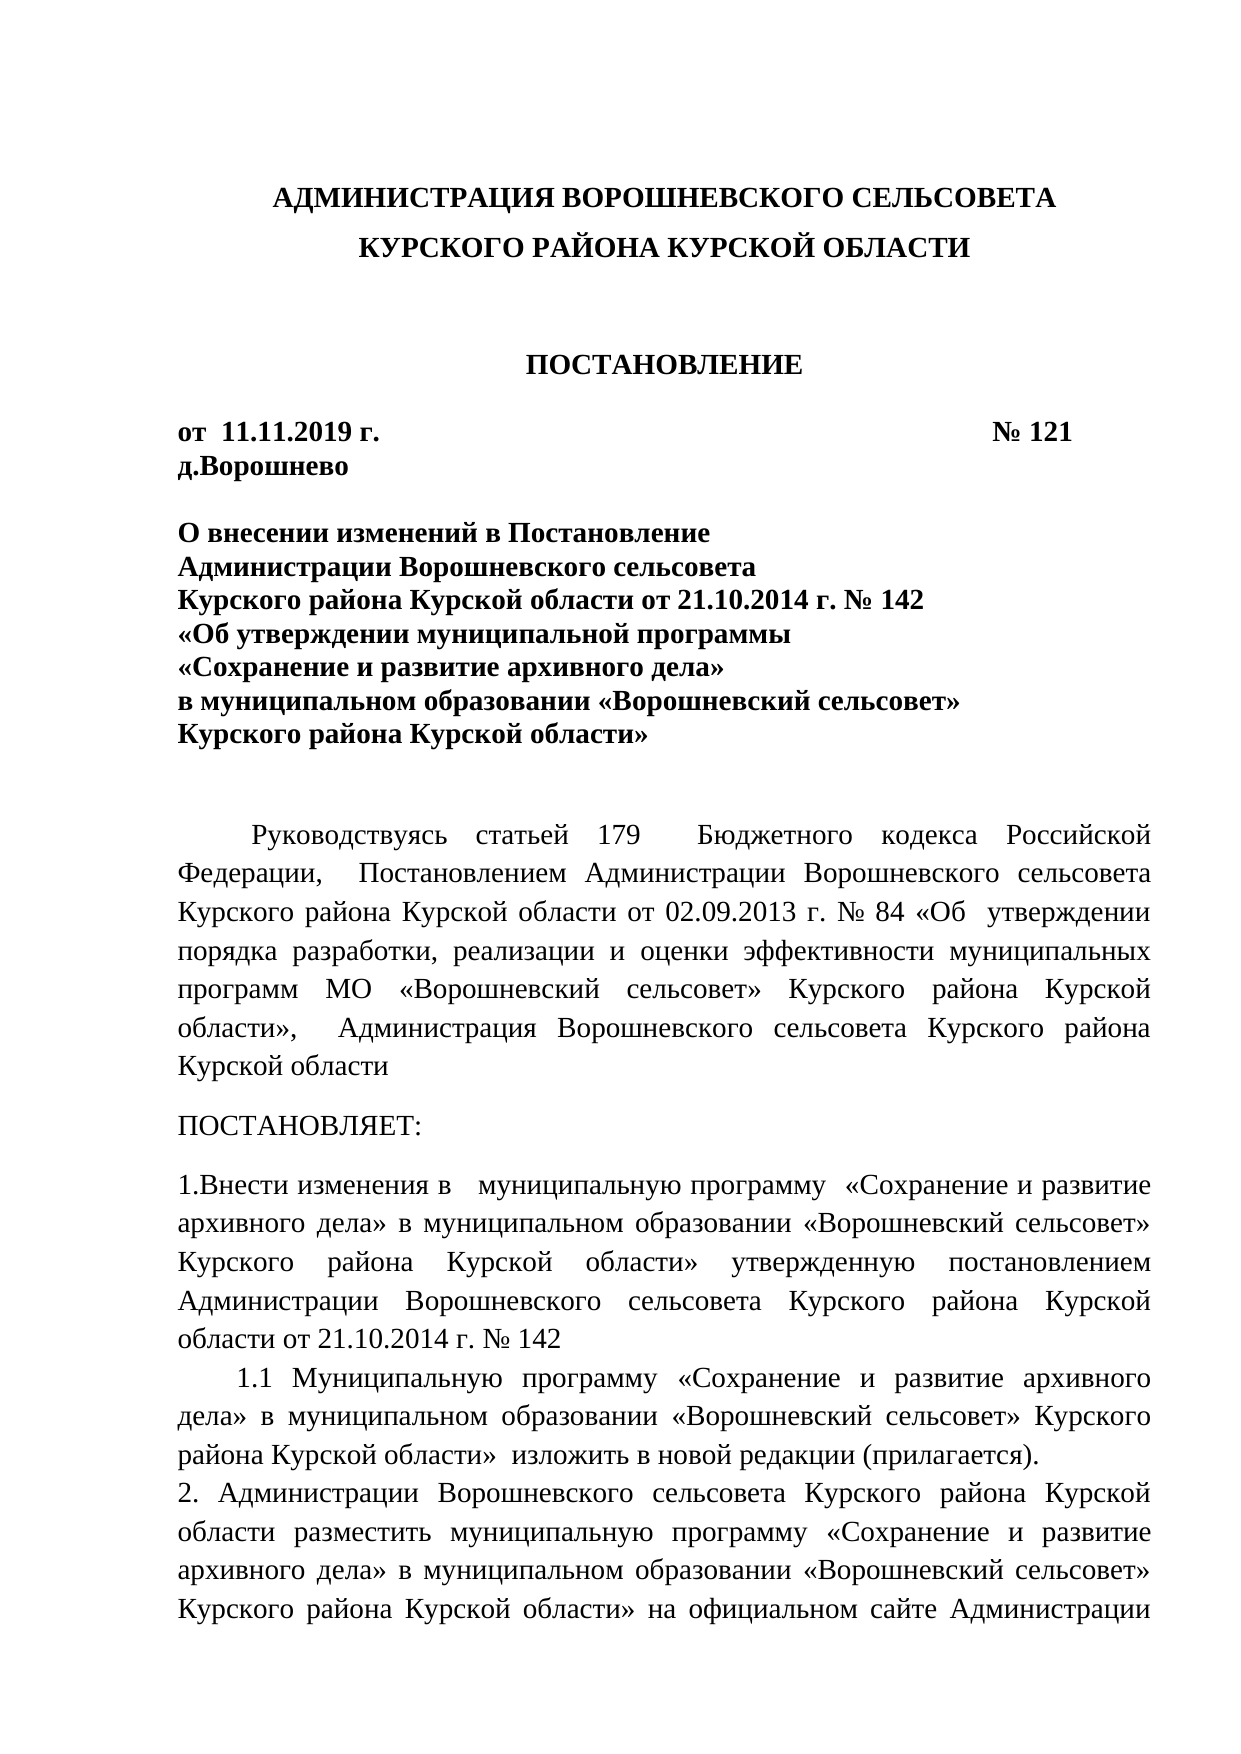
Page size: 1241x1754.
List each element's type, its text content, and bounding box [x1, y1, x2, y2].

text от 11.11.2019 г. № 121 [177, 414, 1152, 448]
text АДМИНИСТРАЦИЯ ВОРОШНЕВСКОГО СЕЛЬСОВЕТА [177, 180, 1152, 213]
text 1.1 Муниципальную программу «Сохранение и развитие архивного дела» в муниципальном образовании «Ворошневский сельсовет» Курского района Курской области» изложить в новой редакции (прилагается). [177, 1360, 1152, 1470]
text ПОСТАНОВЛЯЕТ: [177, 1108, 1152, 1141]
text О внесении изменений в Постановление [177, 515, 1152, 549]
text «Сохранение и развитие архивного дела» [177, 649, 1152, 683]
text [177, 1475, 1152, 1624]
text КУРСКОГО РАЙОНА КУРСКОЙ ОБЛАСТИ [177, 230, 1152, 263]
text ПОСТАНОВЛЕНИЕ [177, 347, 1152, 381]
text Курского района Курской области от 21.10.2014 г. № 142 [177, 582, 1152, 616]
text Администрации Ворошневского сельсовета [177, 549, 1152, 582]
text Руководствуясь статьей 179 Бюджетного кодекса Российской Федерации, Постановлением Администрации Ворошневского сельсовета Курского района Курской области от 02.09.2013 г. № 84 «Об утверждении порядка разработки, реализации и оценки эффективности муниципальных программ МО «Ворошневский сельсовет» Курского района Курской области», Администрация Ворошневского сельсовета Курского района Курской области [177, 817, 1152, 1082]
text в муниципальном образовании «Ворошневский сельсовет» Курского района Курской области» [177, 683, 1152, 750]
text д.Ворошнево [177, 448, 1152, 482]
text «Об утверждении муниципальной программы [177, 616, 1152, 649]
text 1.Внести изменения в муниципальную программу «Сохранение и развитие архивного дела» в муниципальном образовании «Ворошневский сельсовет» Курского района Курской области» утвержденную постановлением Администрации Ворошневского сельсовета Курского района Курской области от 21.10.2014 г. № 142 [177, 1167, 1152, 1355]
